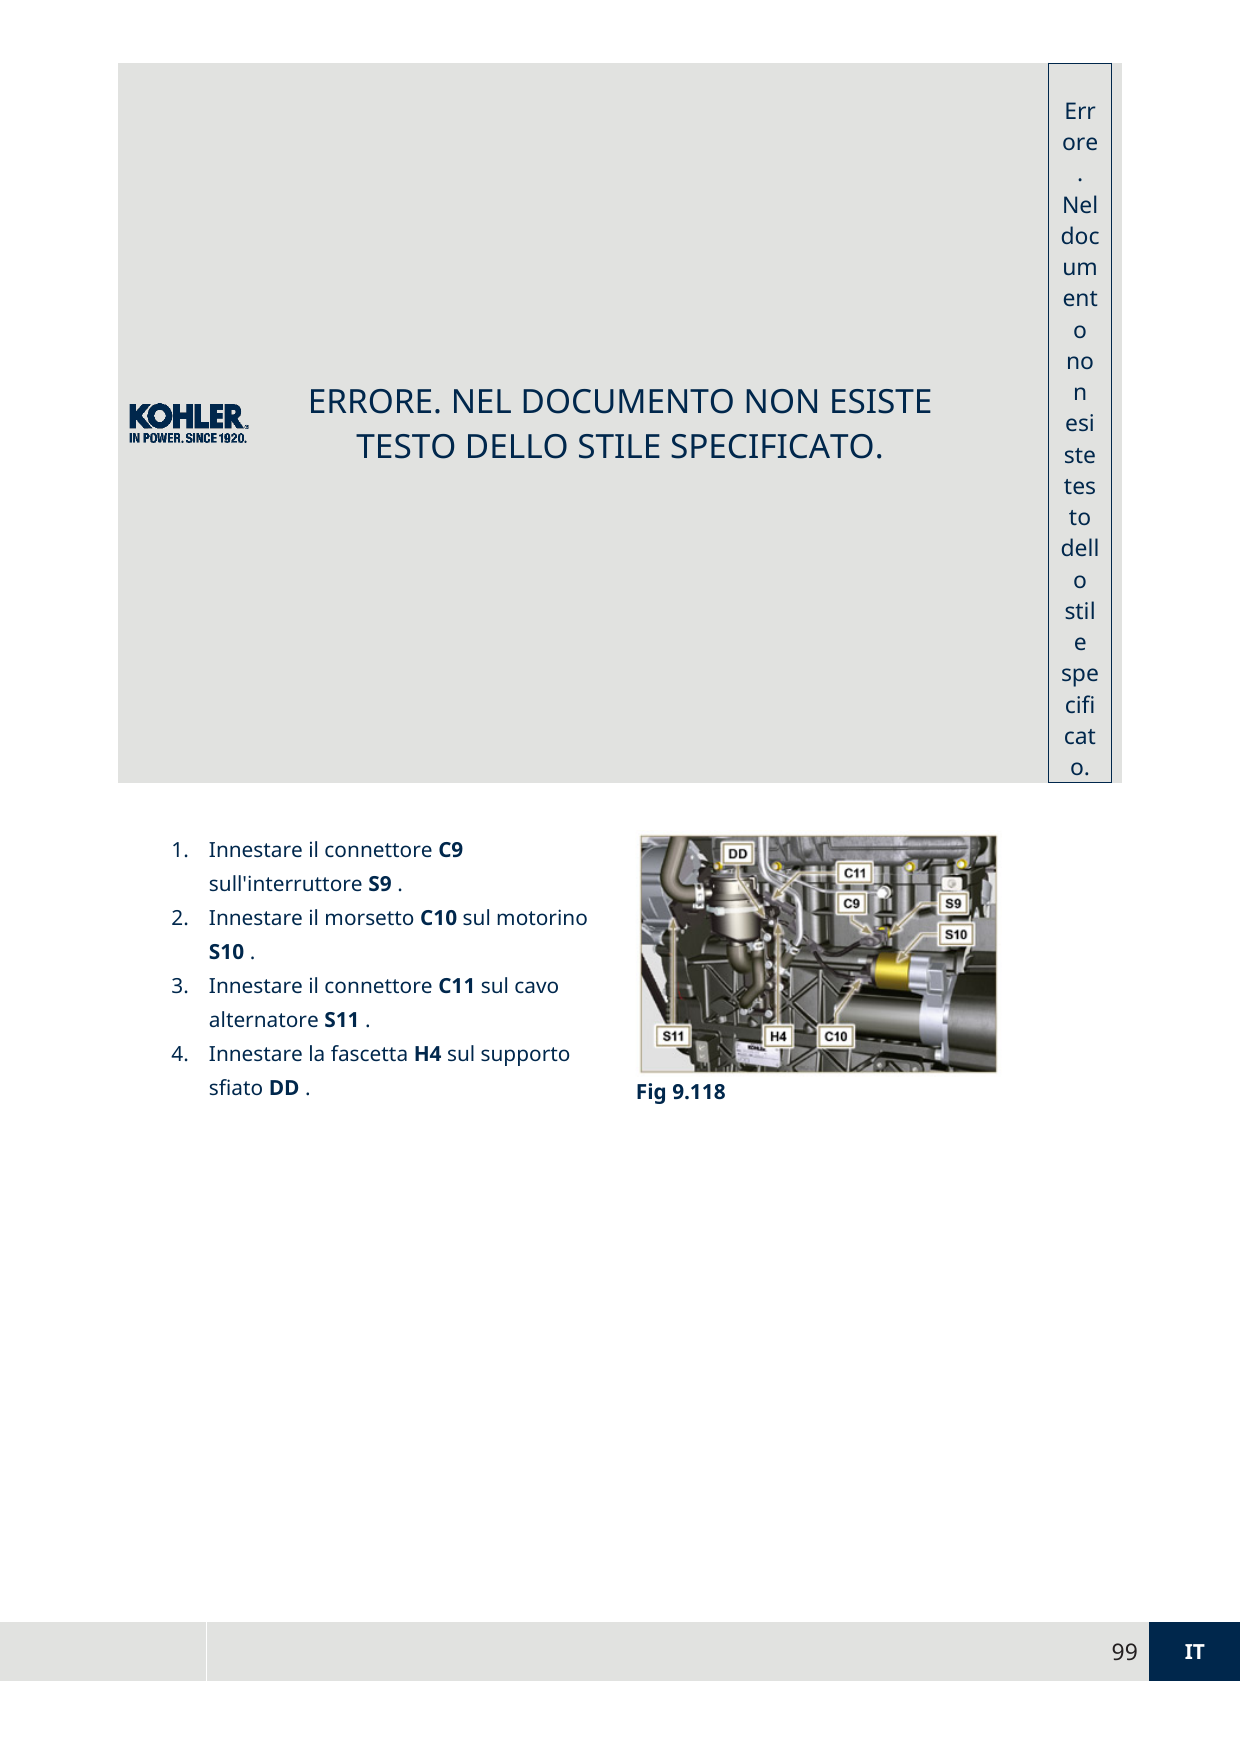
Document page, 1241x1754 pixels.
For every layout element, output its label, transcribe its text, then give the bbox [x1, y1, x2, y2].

table_cell Fig 9.118 [620, 815, 1122, 1121]
table_cell Innestare il connettore C9 sull'interruttore S9 . Innestare il morsetto C10 sul motorino S10 . Innestare il connettore C11 sul cavo alternatore S11 . Innestare la fascetta H4 sul supporto sfiato DD . [118, 815, 620, 1121]
picture [129, 403, 249, 443]
picture [635, 830, 1002, 1078]
